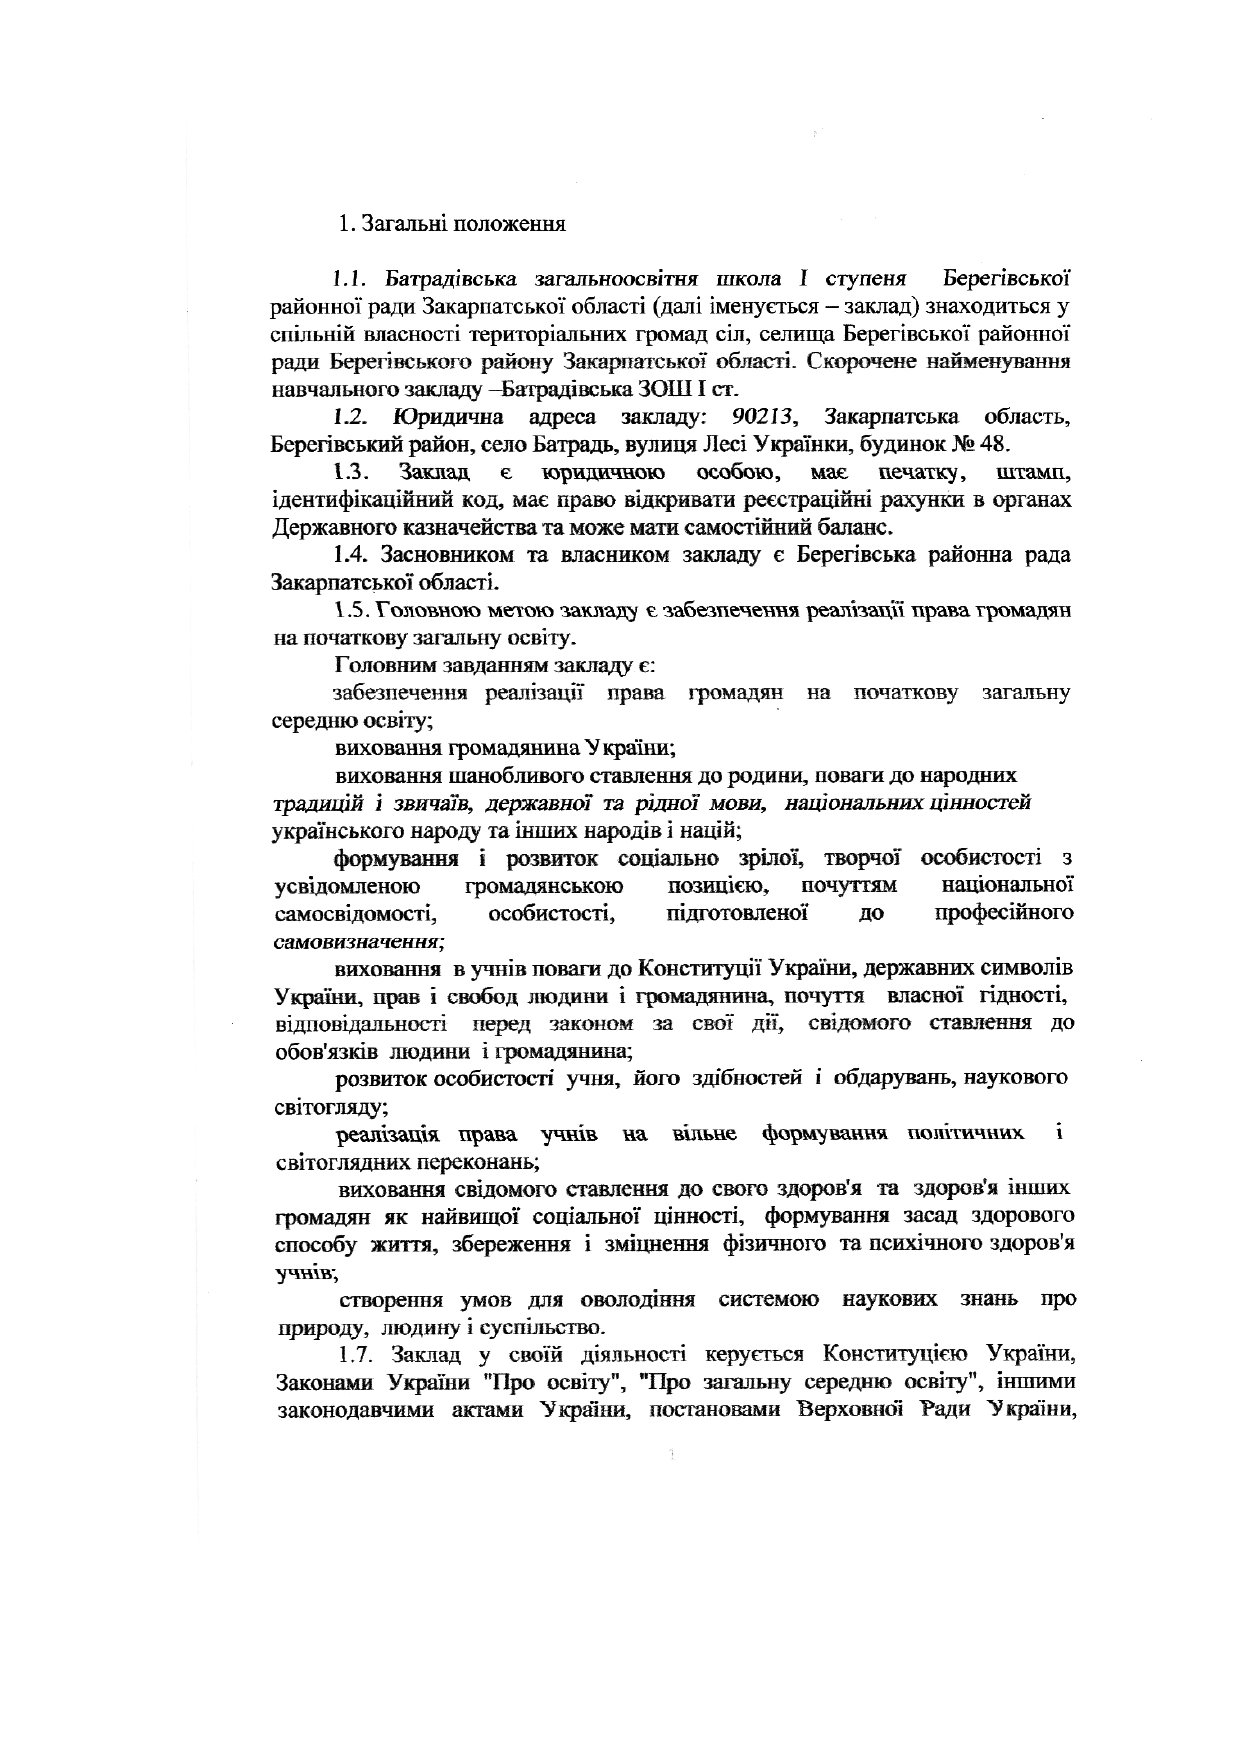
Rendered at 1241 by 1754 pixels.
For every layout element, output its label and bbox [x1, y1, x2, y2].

picture [177, 118, 1152, 1542]
